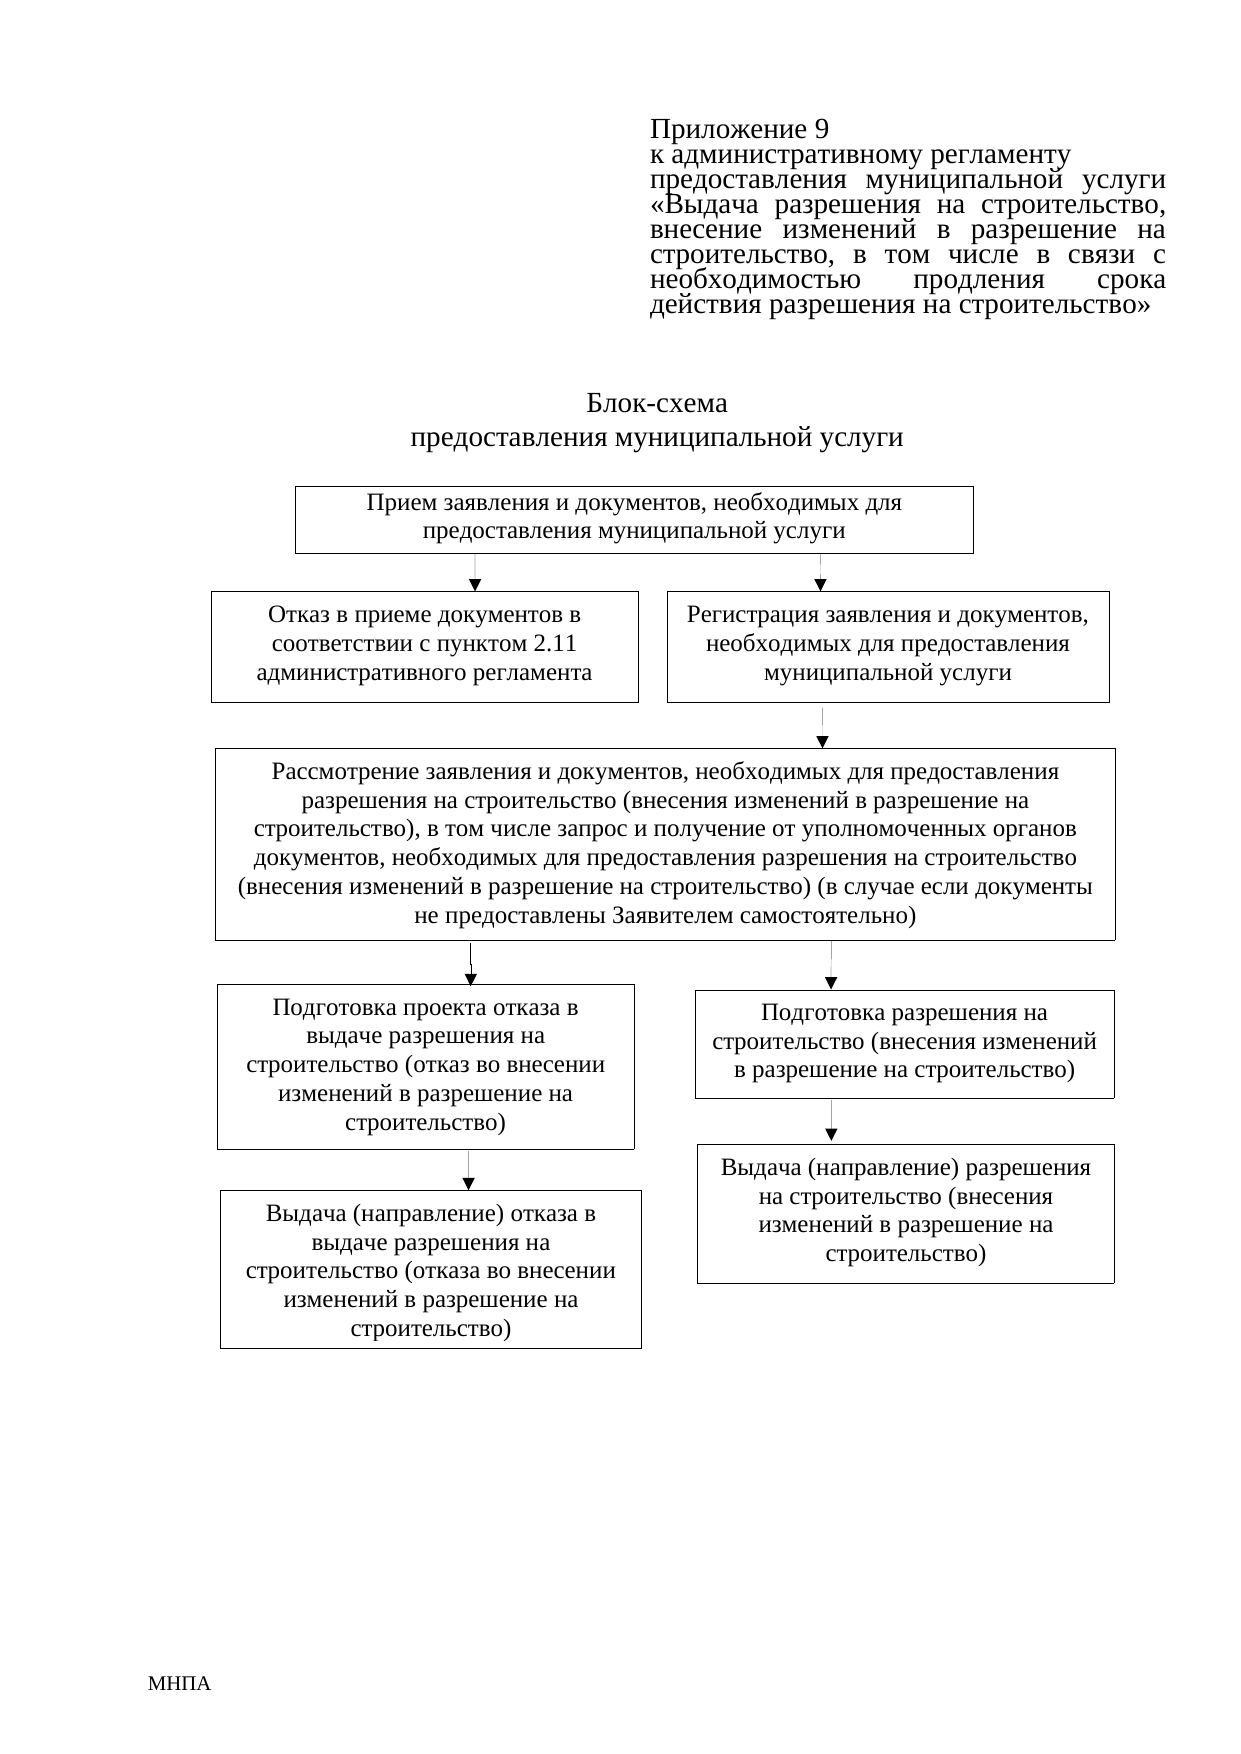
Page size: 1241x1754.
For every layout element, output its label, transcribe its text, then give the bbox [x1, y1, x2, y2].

text Приложение 9 [650, 118, 1166, 143]
text к административному регламенту [650, 143, 1166, 168]
table_header Прием заявления и документов, необходимых для предоставления муниципальной услуги [296, 487, 973, 552]
text предоставления муниципальной услуги [148, 419, 1166, 452]
text предоставления муниципальной услуги «Выдача разрешения на строительство, внесение изменений в разрешение на строительство, в том числе в связи с необходимостью продления срока действия разрешения на строительство» [650, 168, 1166, 318]
text Блок-схема [148, 385, 1166, 419]
